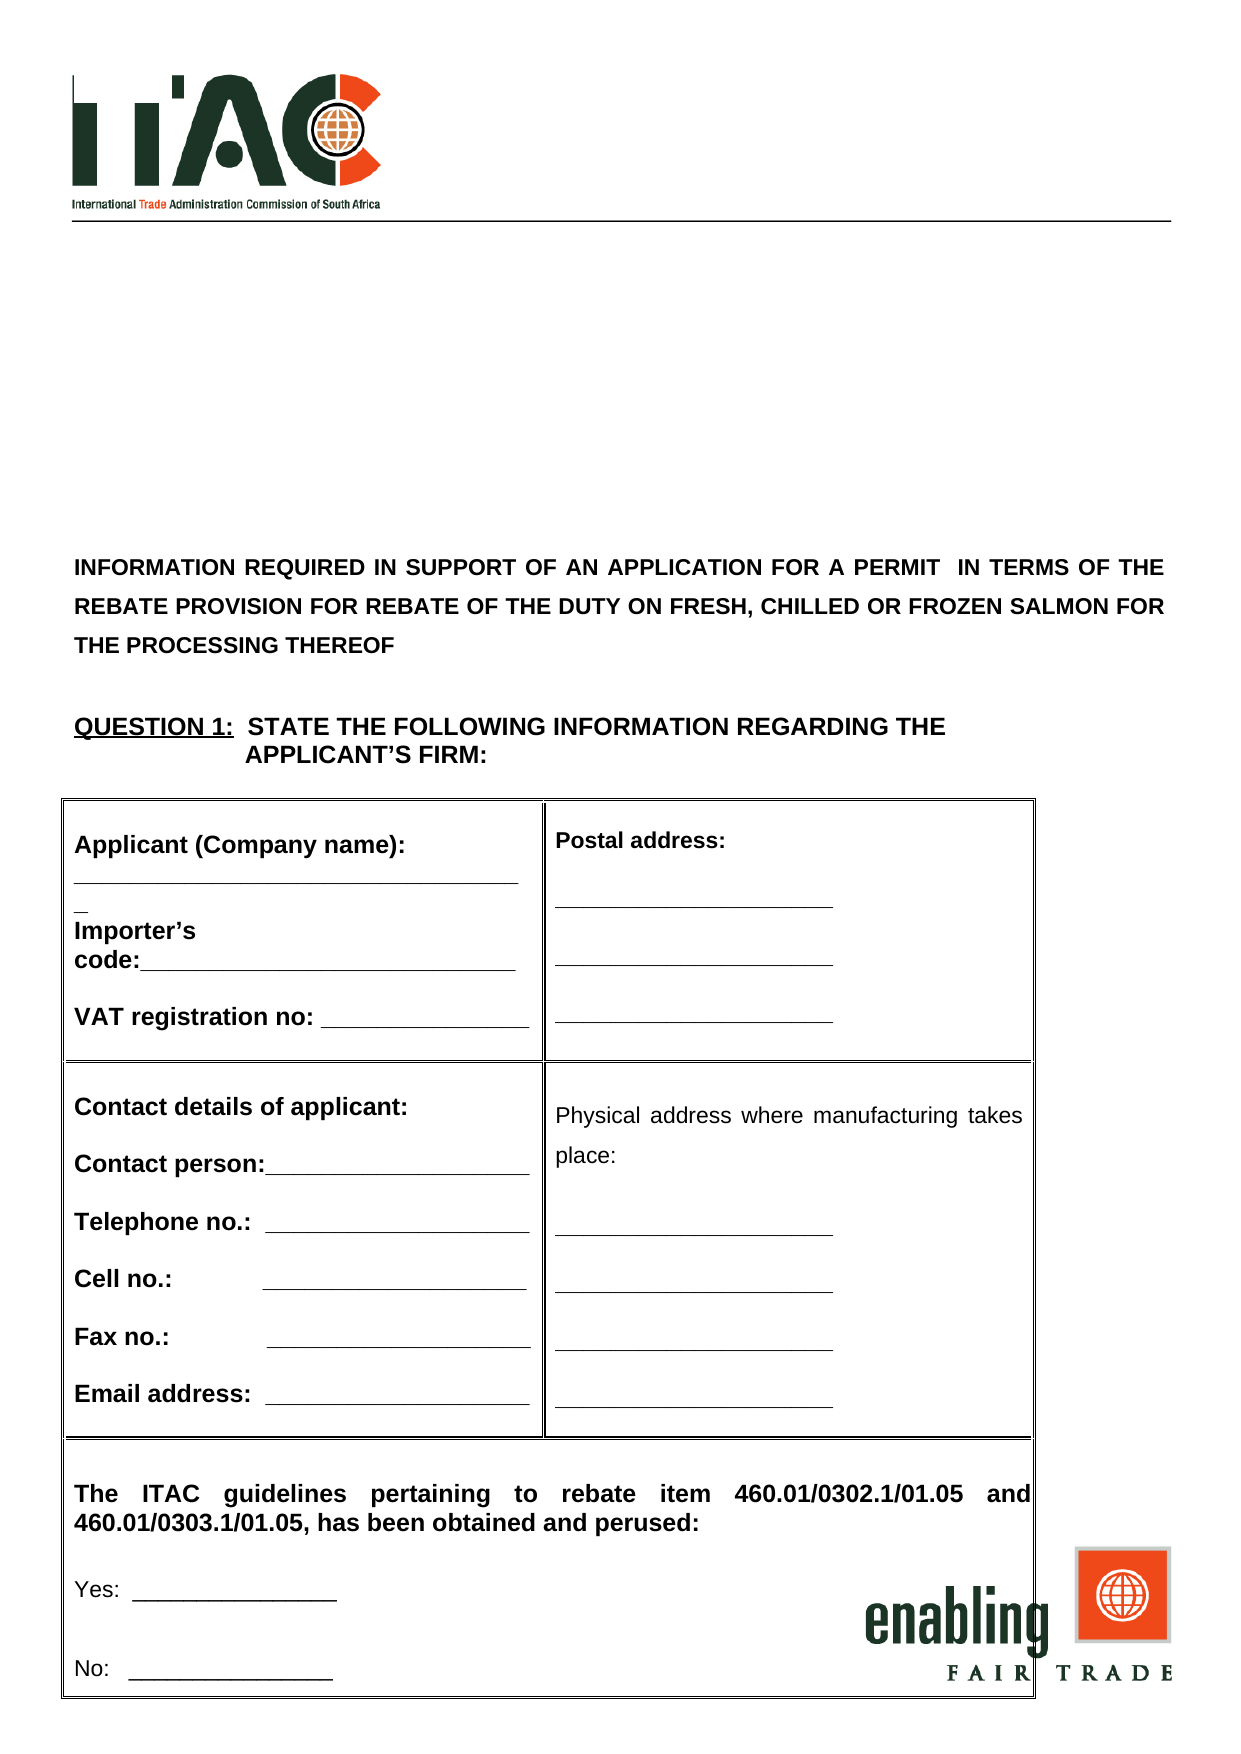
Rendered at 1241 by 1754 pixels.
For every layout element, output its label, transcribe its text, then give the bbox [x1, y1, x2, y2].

text INFORMATION REQUIRED IN SUPPORT OF AN APPLICATION FOR A PERMIT IN TERMS OF THE REBATE PROVISION FOR REBATE OF THE DUTY ON FRESH, CHILLED OR FROZEN SALMON FOR THE PROCESSING THEREOF [74, 553, 1166, 659]
picture [1, 2, 1241, 1754]
table_header Applicant (Company name): _________________________________ Importer’s code:___________________________ VAT registration no: _______________ [64, 799, 544, 1059]
table_cell The ITAC guidelines pertaining to rebate item 460.01/0302.1/01.05 and 460.01/0303.1/01.05, has been obtained and perused: Yes: ________________ No: ________________ [64, 1436, 1033, 1696]
table_header Postal address: ____________________ ____________________ ____________________ [544, 801, 1033, 1059]
text APPLICANT’S FIRM: [149, 740, 1166, 769]
table_cell Physical address where manufacturing takes place: ____________________ ____________________ ____________________ ____________________ [546, 1060, 1033, 1436]
table_cell Contact details of applicant: Contact person:___________________ Telephone no.: ___________________ Cell no.: ___________________ Fax no.: ___________________ Email address: ___________________ [64, 1060, 542, 1436]
text QUESTION 1: STATE THE FOLLOWING INFORMATION REGARDING THE [74, 711, 1166, 740]
